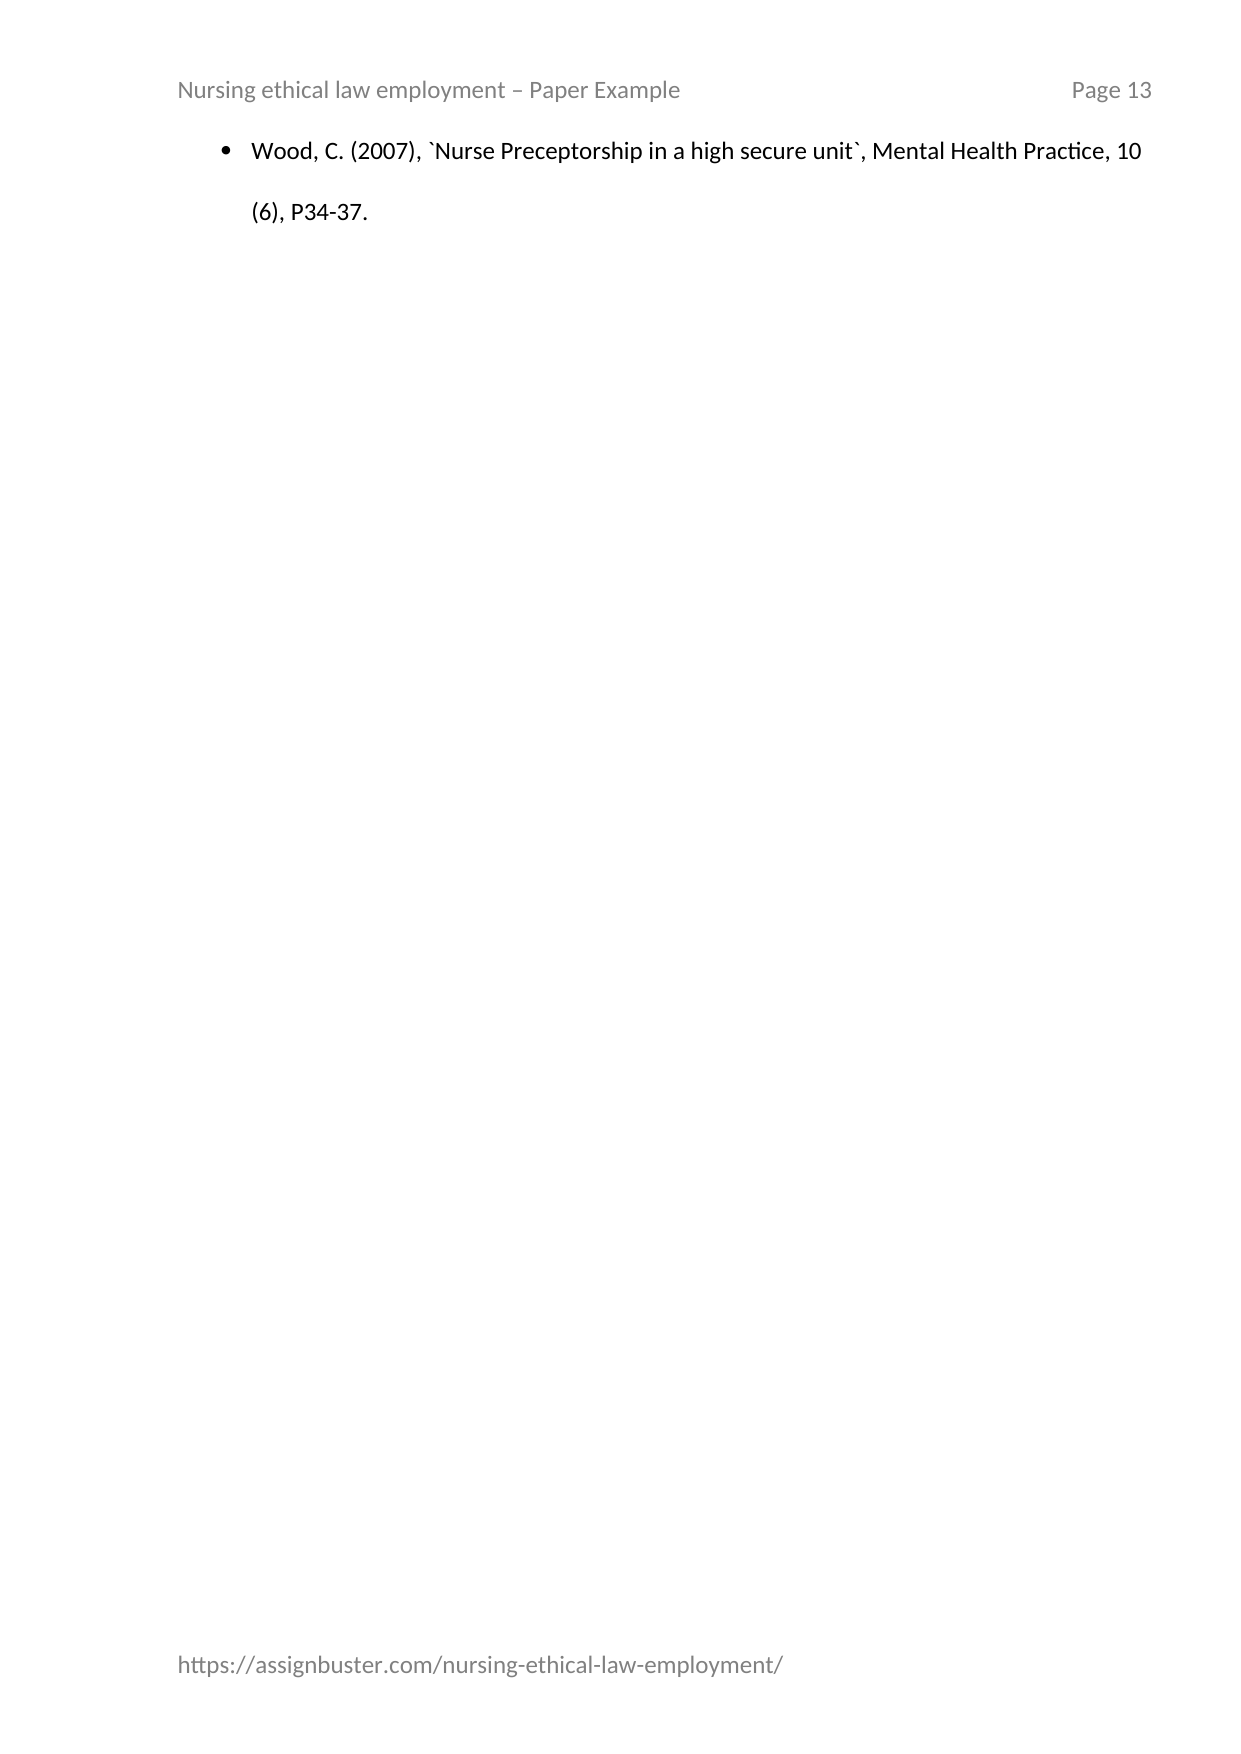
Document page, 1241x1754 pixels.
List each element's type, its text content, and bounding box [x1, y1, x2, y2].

list Wood, C. (2007), `Nurse Preceptorship in a high secure unit`, Mental Health Practice, 10 (6), P34-37. [222, 135, 1152, 226]
